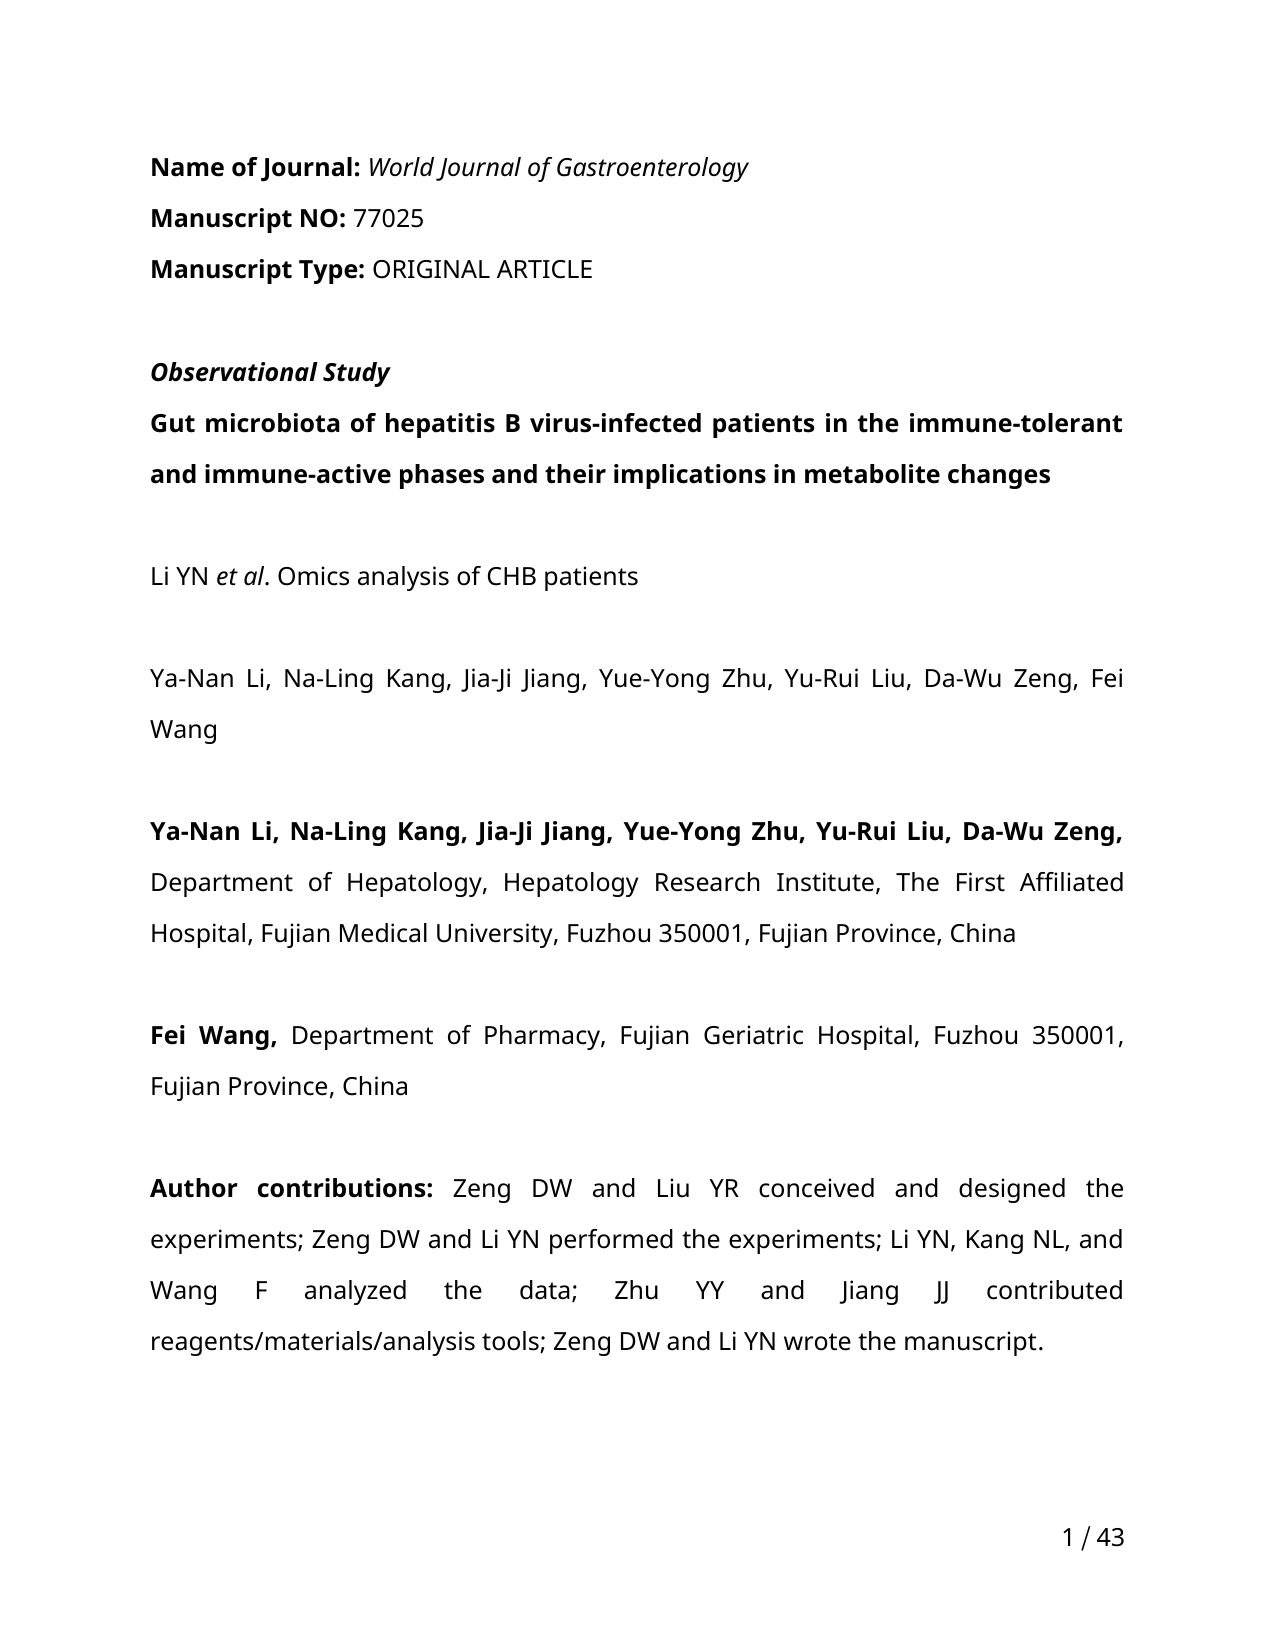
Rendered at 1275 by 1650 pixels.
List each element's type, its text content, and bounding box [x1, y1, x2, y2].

text Ya-Nan Li, Na-Ling Kang, Jia-Ji Jiang, Yue-Yong Zhu, Yu-Rui Liu, Da-Wu Zeng, Department of Hepatology, Hepatology Research Institute, The First Affiliated Hospital, Fujian Medical University, Fuzhou 350001, Fujian Province, China [150, 813, 1125, 950]
text Manuscript Type: ORIGINAL ARTICLE [150, 252, 1125, 286]
text Name of Journal: World Journal of Gastroenterology [150, 150, 1125, 184]
text Li YN et al. Omics analysis of CHB patients [150, 558, 1125, 592]
text Author contributions: Zeng DW and Liu YR conceived and designed the experiments; Zeng DW and Li YN performed the experiments; Li YN, Kang NL, and Wang F analyzed the data; Zhu YY and Jiang JJ contributed reagents/materials/analysis tools; Zeng DW and Li YN wrote the manuscript. [150, 1171, 1125, 1358]
text Observational Study [150, 354, 1125, 388]
text Gut microbiota of hepatitis B virus-infected patients in the immune-tolerant and immune-active phases and their implications in metabolite changes [150, 405, 1125, 490]
text Ya-Nan Li, Na-Ling Kang, Jia-Ji Jiang, Yue-Yong Zhu, Yu-Rui Liu, Da-Wu Zeng, Fei Wang [150, 660, 1125, 746]
text Fei Wang, Department of Pharmacy, Fujian Geriatric Hospital, Fuzhou 350001, Fujian Province, China [150, 1018, 1125, 1103]
text Manuscript NO: 77025 [150, 201, 1125, 235]
